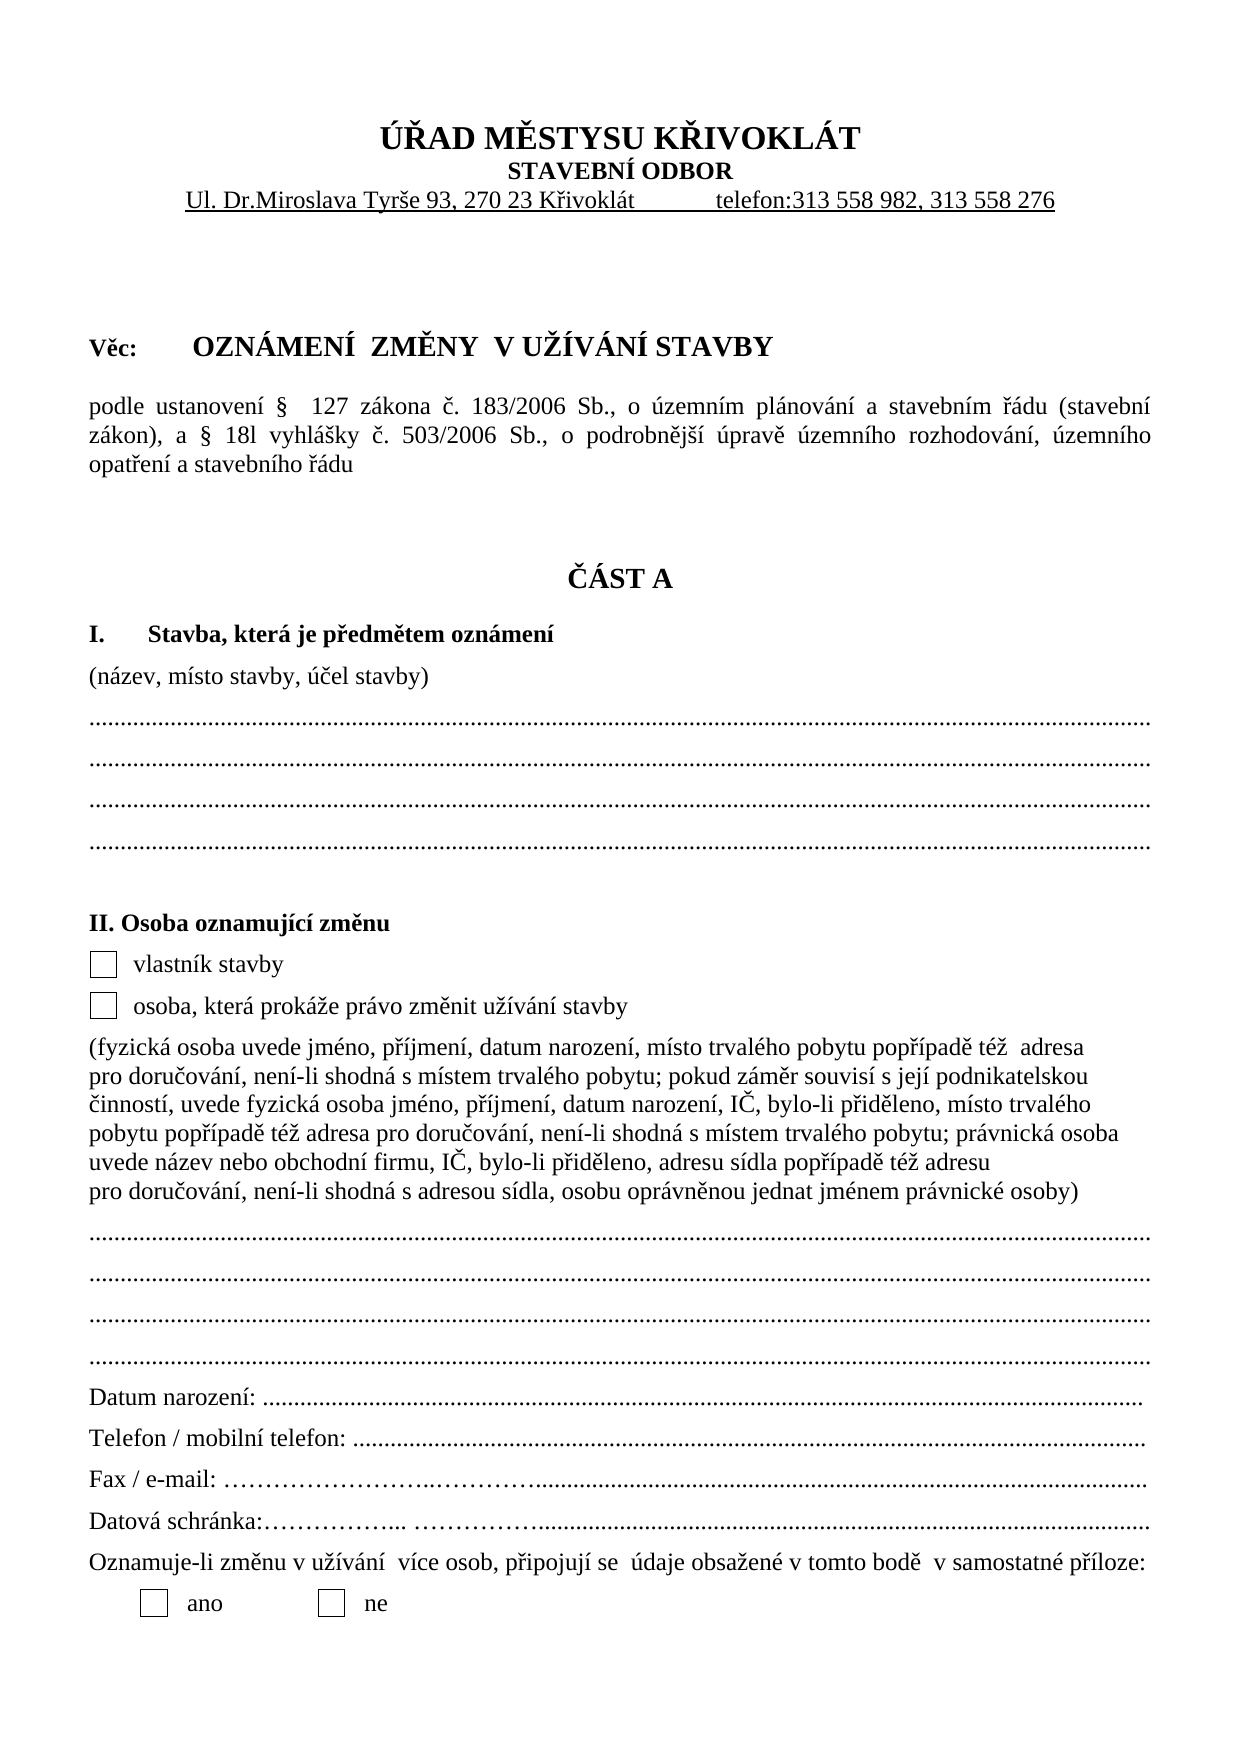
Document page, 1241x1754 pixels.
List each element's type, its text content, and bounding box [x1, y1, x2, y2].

text podle ustanovení § 127 zákona č. 183/2006 Sb., o územním plánování a stavebním řádu (stavební zákon), a § 18l vyhlášky č. 503/2006 Sb., o podrobnější úpravě územního rozhodování, územního opatření a stavebního řádu [89, 391, 1152, 477]
text (fyzická osoba uvede jméno, příjmení, datum narození, místo trvalého pobytu popřípadě též adresa pro doručování, není-li shodná s místem trvalého pobytu; pokud záměr souvisí s její podnikatelskou činností, uvede fyzická osoba jméno, příjmení, datum narození, IČ, bylo-li přiděleno, místo trvalého pobytu popřípadě též adresa pro doručování, není-li shodná s místem trvalého pobytu; právnická osoba uvede název nebo obchodní firmu, IČ, bylo-li přiděleno, adresu sídla popřípadě též adresu pro doručování, není-li shodná s adresou sídla, osobu oprávněnou jednat jménem právnické osoby) [89, 1032, 1152, 1204]
list Stavba, která je předmětem oznámení [89, 619, 1152, 648]
text (název, místo stavby, účel stavby) [89, 661, 1152, 689]
text II. Osoba oznamující změnu [89, 908, 1152, 937]
text Telefon / mobilní telefon: ............................................................................................................................... [89, 1423, 1152, 1452]
text Ul. Dr.Miroslava Tyrše 93, 270 23 Křivoklát telefon:313 558 982, 313 558 276 [89, 185, 1152, 214]
text osoba, která prokáže právo změnit užívání stavby [89, 991, 1152, 1019]
text Oznamuje-li změnu v užívání více osob, připojují se údaje obsažené v tomto bodě v samostatné příloze: [89, 1547, 1152, 1576]
subtitle Věc: OZNÁMENÍ ZMĚNY V UŽÍVÁNÍ STAVBY [89, 329, 1152, 362]
text STAVEBNÍ ODBOR [89, 156, 1152, 185]
text ČÁST A [89, 561, 1152, 594]
text Datová schránka:……………... …………….................................................................................................. [89, 1506, 1152, 1534]
text ÚŘAD MĚSTYSU KŘIVOKLÁT [89, 118, 1152, 156]
text Fax / e-mail: ……………………..………….................................................................................................. [89, 1464, 1152, 1493]
text vlastník stavby [89, 949, 1152, 978]
text ano ne [89, 1588, 1152, 1617]
